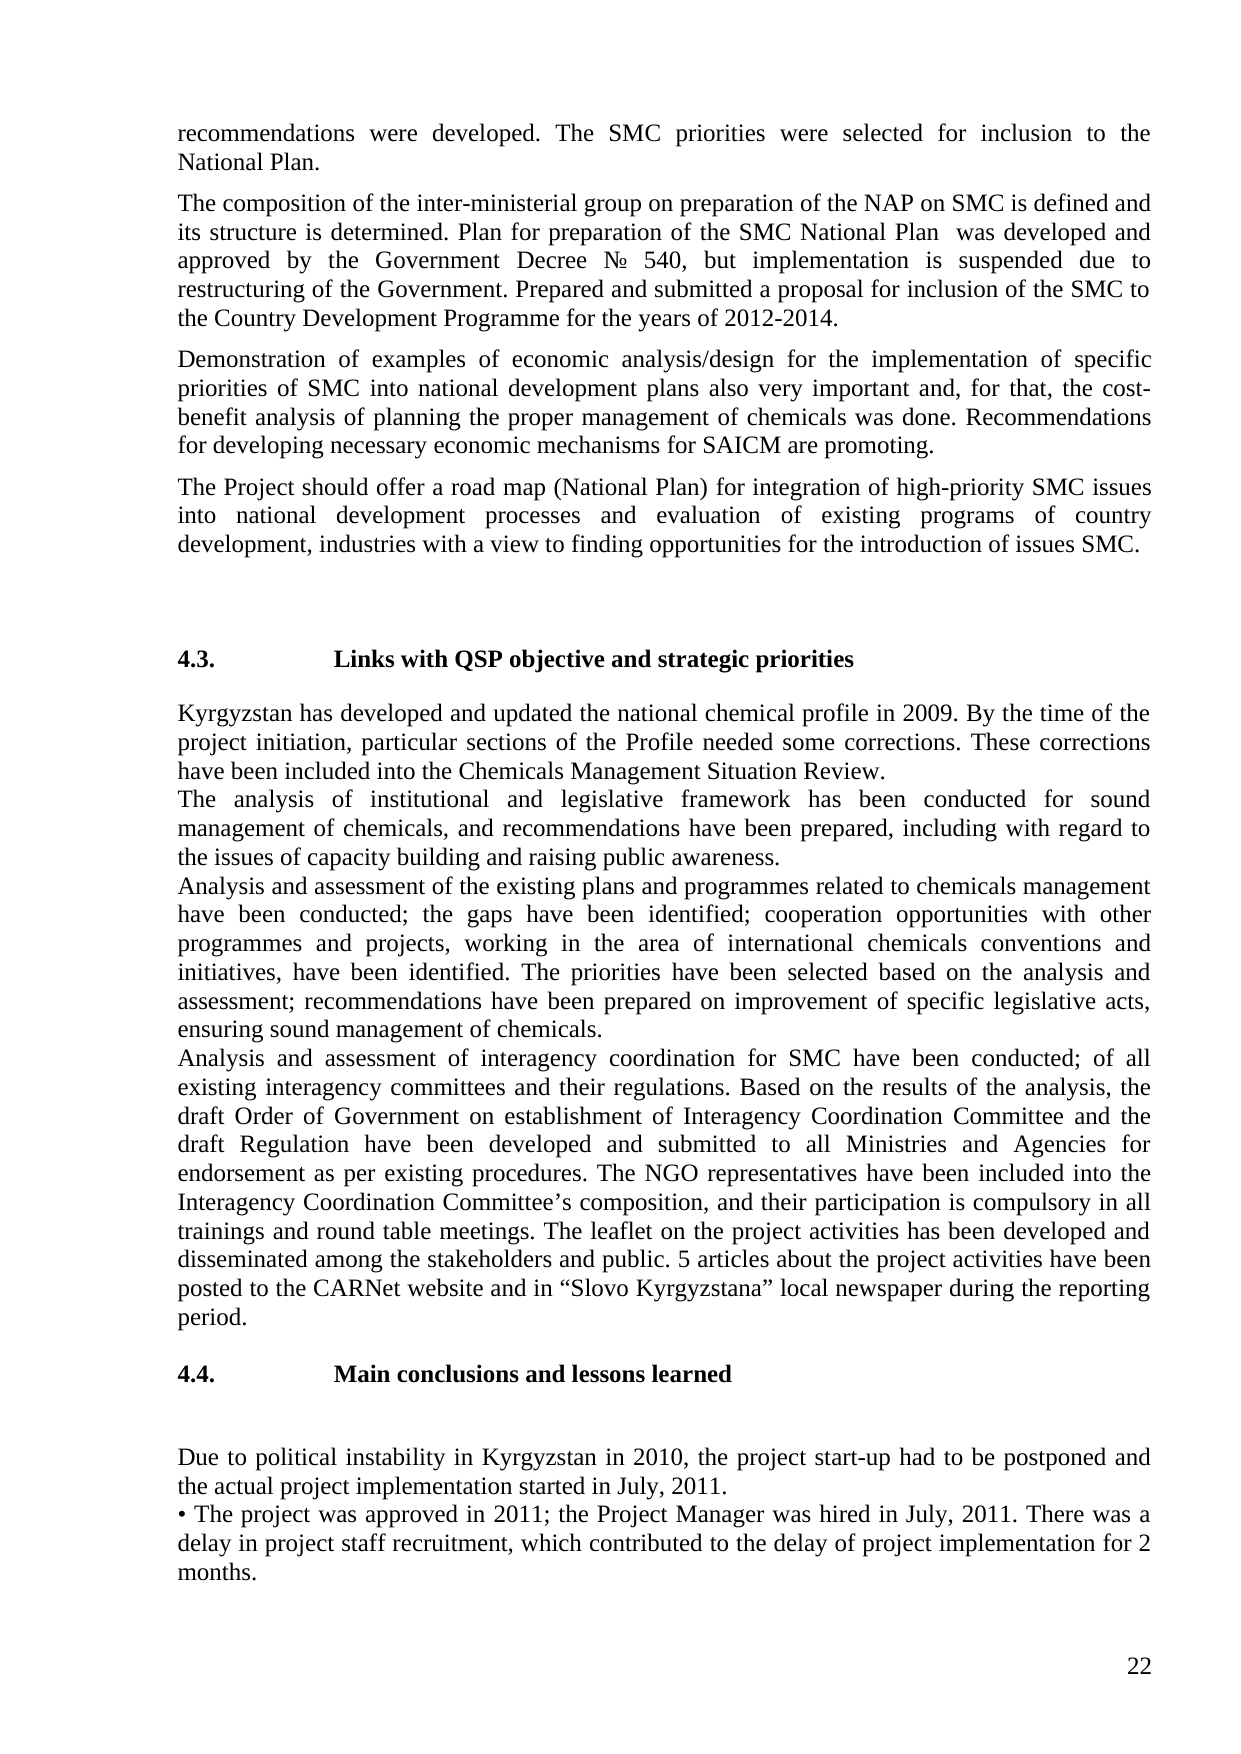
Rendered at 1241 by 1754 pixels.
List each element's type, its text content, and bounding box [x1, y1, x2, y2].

text Due to political instability in in 2010, the project start-up had to be postponed and the actual project implementation started in July, 2011. [177, 1442, 1152, 1499]
text has developed and updated the national chemical profile in 2009. By the time of the project initiation, particular sections of the Profile needed some corrections. These corrections have been included into the Chemicals Management Situation Review. [177, 698, 1152, 784]
list Links with QSP objective and strategic priorities [177, 644, 1152, 673]
text Analysis and assessment of interagency coordination for SMC have been conducted; of all existing interagency committees and their regulations. Based on the results of the analysis, the draft Order of Government on establishment of Interagency Coordination Committee and the draft Regulation have been developed and submitted to all Ministries and Agencies for endorsement as per existing procedures. The NGO representatives have been included into the Interagency Coordination Committee’s composition, and their participation is compulsory in all trainings and round table meetings. The leaflet on the project activities has been developed and disseminated among the stakeholders and public. 5 articles about the project activities have been posted to the CARNet website and in “Slovo Kyrgyzstana” local newspaper during the reporting period. [177, 1043, 1152, 1331]
text The composition of the inter-ministerial group on preparation of the NAP on SMC is defined and its structure is determined. Plan for preparation of the SMC National Plan was developed and approved by the Government Decree № 540, but implementation is suspended due to restructuring of the Government. Prepared and submitted a proposal for inclusion of the SMC to the Country Development Programme for the years of 2012-2014. [177, 188, 1152, 332]
text Analysis and assessment of the existing plans and programmes related to chemicals management have been conducted; the gaps have been identified; cooperation opportunities with other programmes and projects, working in the area of international chemicals conventions and initiatives, have been identified. The priorities have been selected based on the analysis and assessment; recommendations have been prepared on improvement of specific legislative acts, ensuring sound management of chemicals. [177, 871, 1152, 1043]
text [177, 118, 1152, 176]
text The Project should offer a road map (National Plan) for integration of high-priority SMC issues into national development processes and evaluation of existing programs of country development, industries with a view to finding opportunities for the introduction of issues SMC. [177, 472, 1152, 558]
text Demonstration of examples of economic analysis/design for the implementation of specific priorities of SMC into national development plans also very important and, for that, the cost-benefit analysis of planning the proper management of chemicals was done. Recommendations for developing necessary economic mechanisms for SAICM are promoting. [177, 344, 1152, 459]
text • The project was approved in 2011; the Project Manager was hired in July, 2011. There was a delay in project staff recruitment, which contributed to the delay of project implementation for 2 months. [177, 1499, 1152, 1586]
list Main conclusions and lessons learned [177, 1359, 1152, 1388]
text The analysis of institutional and legislative framework has been conducted for sound management of chemicals, and recommendations have been prepared, including with regard to the issues of capacity building and raising public awareness. [177, 784, 1152, 871]
